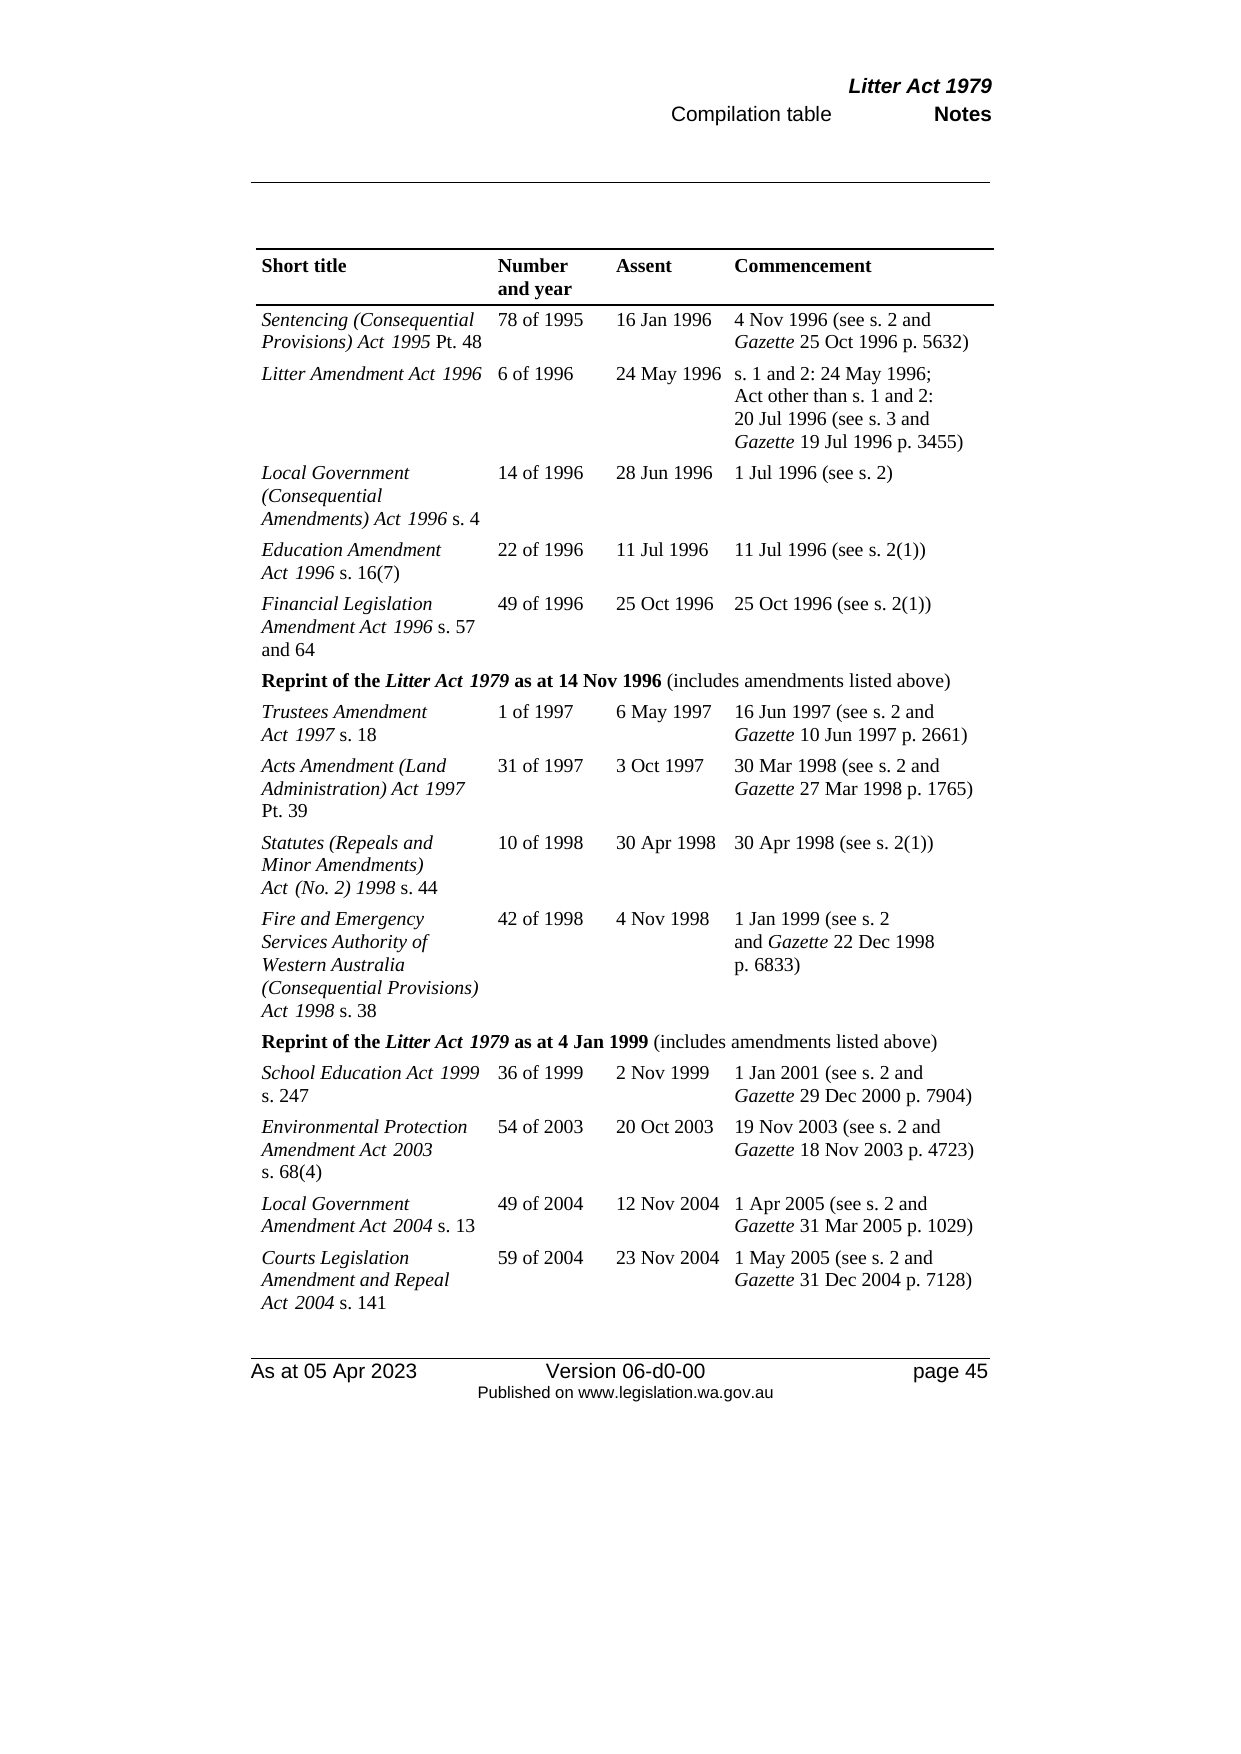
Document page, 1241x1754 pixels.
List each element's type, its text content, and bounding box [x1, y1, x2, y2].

table_cell 23 Nov 2004 [610, 1241, 728, 1318]
table_cell Reprint of the Litter Act 1979 as at 14 Nov 1996 (includes amendments listed above) [256, 665, 994, 696]
table_cell 36 of 1999 [492, 1057, 610, 1111]
table_header Number and year [492, 250, 610, 303]
table_cell 6 May 1997 [610, 696, 728, 750]
table_cell 12 Nov 2004 [610, 1188, 728, 1241]
table_cell 1 Apr 2005 (see s. 2 and Gazette 31 Mar 2005 p. 1029) [728, 1188, 994, 1241]
table_cell Local Government (Consequential Amendments) Act 1996 s. 4 [256, 457, 492, 534]
table_cell 30 Mar 1998 (see s. 2 and Gazette 27 Mar 1998 p. 1765) [728, 750, 994, 826]
table_cell School Education Act 1999 s. 247 [256, 1057, 492, 1111]
table_cell 54 of 2003 [492, 1111, 610, 1187]
table_cell 78 of 1995 [492, 306, 610, 357]
table_header Short title [256, 250, 492, 303]
table_cell Courts Legislation Amendment and Repeal Act 2004 s. 141 [256, 1241, 492, 1318]
table_cell 1 Jan 1999 (see s. 2 and Gazette 22 Dec 1998 p. 6833) [728, 903, 994, 1026]
table_cell 14 of 1996 [492, 457, 610, 534]
table_cell 4 Nov 1998 [610, 903, 728, 1026]
table_cell 1 May 2005 (see s. 2 and Gazette 31 Dec 2004 p. 7128) [728, 1241, 994, 1318]
table_cell 59 of 2004 [492, 1241, 610, 1318]
table_header Commencement [728, 250, 994, 303]
table_cell 25 Oct 1996 [610, 588, 728, 664]
table_cell Trustees Amendment Act 1997 s. 18 [256, 696, 492, 750]
table_cell 28 Jun 1996 [610, 457, 728, 534]
table_cell Acts Amendment (Land Administration) Act 1997 Pt. 39 [256, 750, 492, 826]
table_cell 1 Jan 2001 (see s. 2 and Gazette 29 Dec 2000 p. 7904) [728, 1057, 994, 1111]
table_cell 22 of 1996 [492, 534, 610, 588]
table_cell 24 May 1996 [610, 358, 728, 457]
table_cell 10 of 1998 [492, 826, 610, 903]
table_cell 42 of 1998 [492, 903, 610, 1026]
table_cell Sentencing (Consequential Provisions) Act 1995 Pt. 48 [256, 306, 492, 357]
table_cell Environmental Protection Amendment Act 2003 s. 68(4) [256, 1111, 492, 1187]
table_cell 1 of 1997 [492, 696, 610, 750]
table_cell Reprint of the Litter Act 1979 as at 4 Jan 1999 (includes amendments listed above) [256, 1026, 994, 1057]
table_cell 16 Jan 1996 [610, 306, 728, 357]
table_cell 1 Jul 1996 (see s. 2) [728, 457, 994, 534]
table_cell 30 Apr 1998 [610, 826, 728, 903]
table_cell s. 1 and 2: 24 May 1996; Act other than s. 1 and 2: 20 Jul 1996 (see s. 3 and Gazette 19 Jul 1996 p. 3455) [728, 358, 994, 457]
table_cell Statutes (Repeals and Minor Amendments) Act (No. 2) 1998 s. 44 [256, 826, 492, 903]
table_cell 6 of 1996 [492, 358, 610, 457]
table_cell 11 Jul 1996 [610, 534, 728, 588]
table_cell 31 of 1997 [492, 750, 610, 826]
table_cell 30 Apr 1998 (see s. 2(1)) [728, 826, 994, 903]
table_cell 49 of 2004 [492, 1188, 610, 1241]
table_header Assent [610, 250, 728, 303]
table_cell Education Amendment Act 1996 s. 16(7) [256, 534, 492, 588]
table_cell 11 Jul 1996 (see s. 2(1)) [728, 534, 994, 588]
table_cell Litter Amendment Act 1996 [256, 358, 492, 457]
table_cell 20 Oct 2003 [610, 1111, 728, 1187]
table_cell Local Government Amendment Act 2004 s. 13 [256, 1188, 492, 1241]
table_cell 3 Oct 1997 [610, 750, 728, 826]
table_cell 49 of 1996 [492, 588, 610, 664]
table_cell 25 Oct 1996 (see s. 2(1)) [728, 588, 994, 664]
table_cell Fire and Emergency Services Authority of Western Australia (Consequential Provisions) Act 1998 s. 38 [256, 903, 492, 1026]
table_cell 4 Nov 1996 (see s. 2 and Gazette 25 Oct 1996 p. 5632) [728, 306, 994, 357]
table_cell Financial Legislation Amendment Act 1996 s. 57 and 64 [256, 588, 492, 664]
table_cell 19 Nov 2003 (see s. 2 and Gazette 18 Nov 2003 p. 4723) [728, 1111, 994, 1187]
table_cell 16 Jun 1997 (see s. 2 and Gazette 10 Jun 1997 p. 2661) [728, 696, 994, 750]
table_cell 2 Nov 1999 [610, 1057, 728, 1111]
